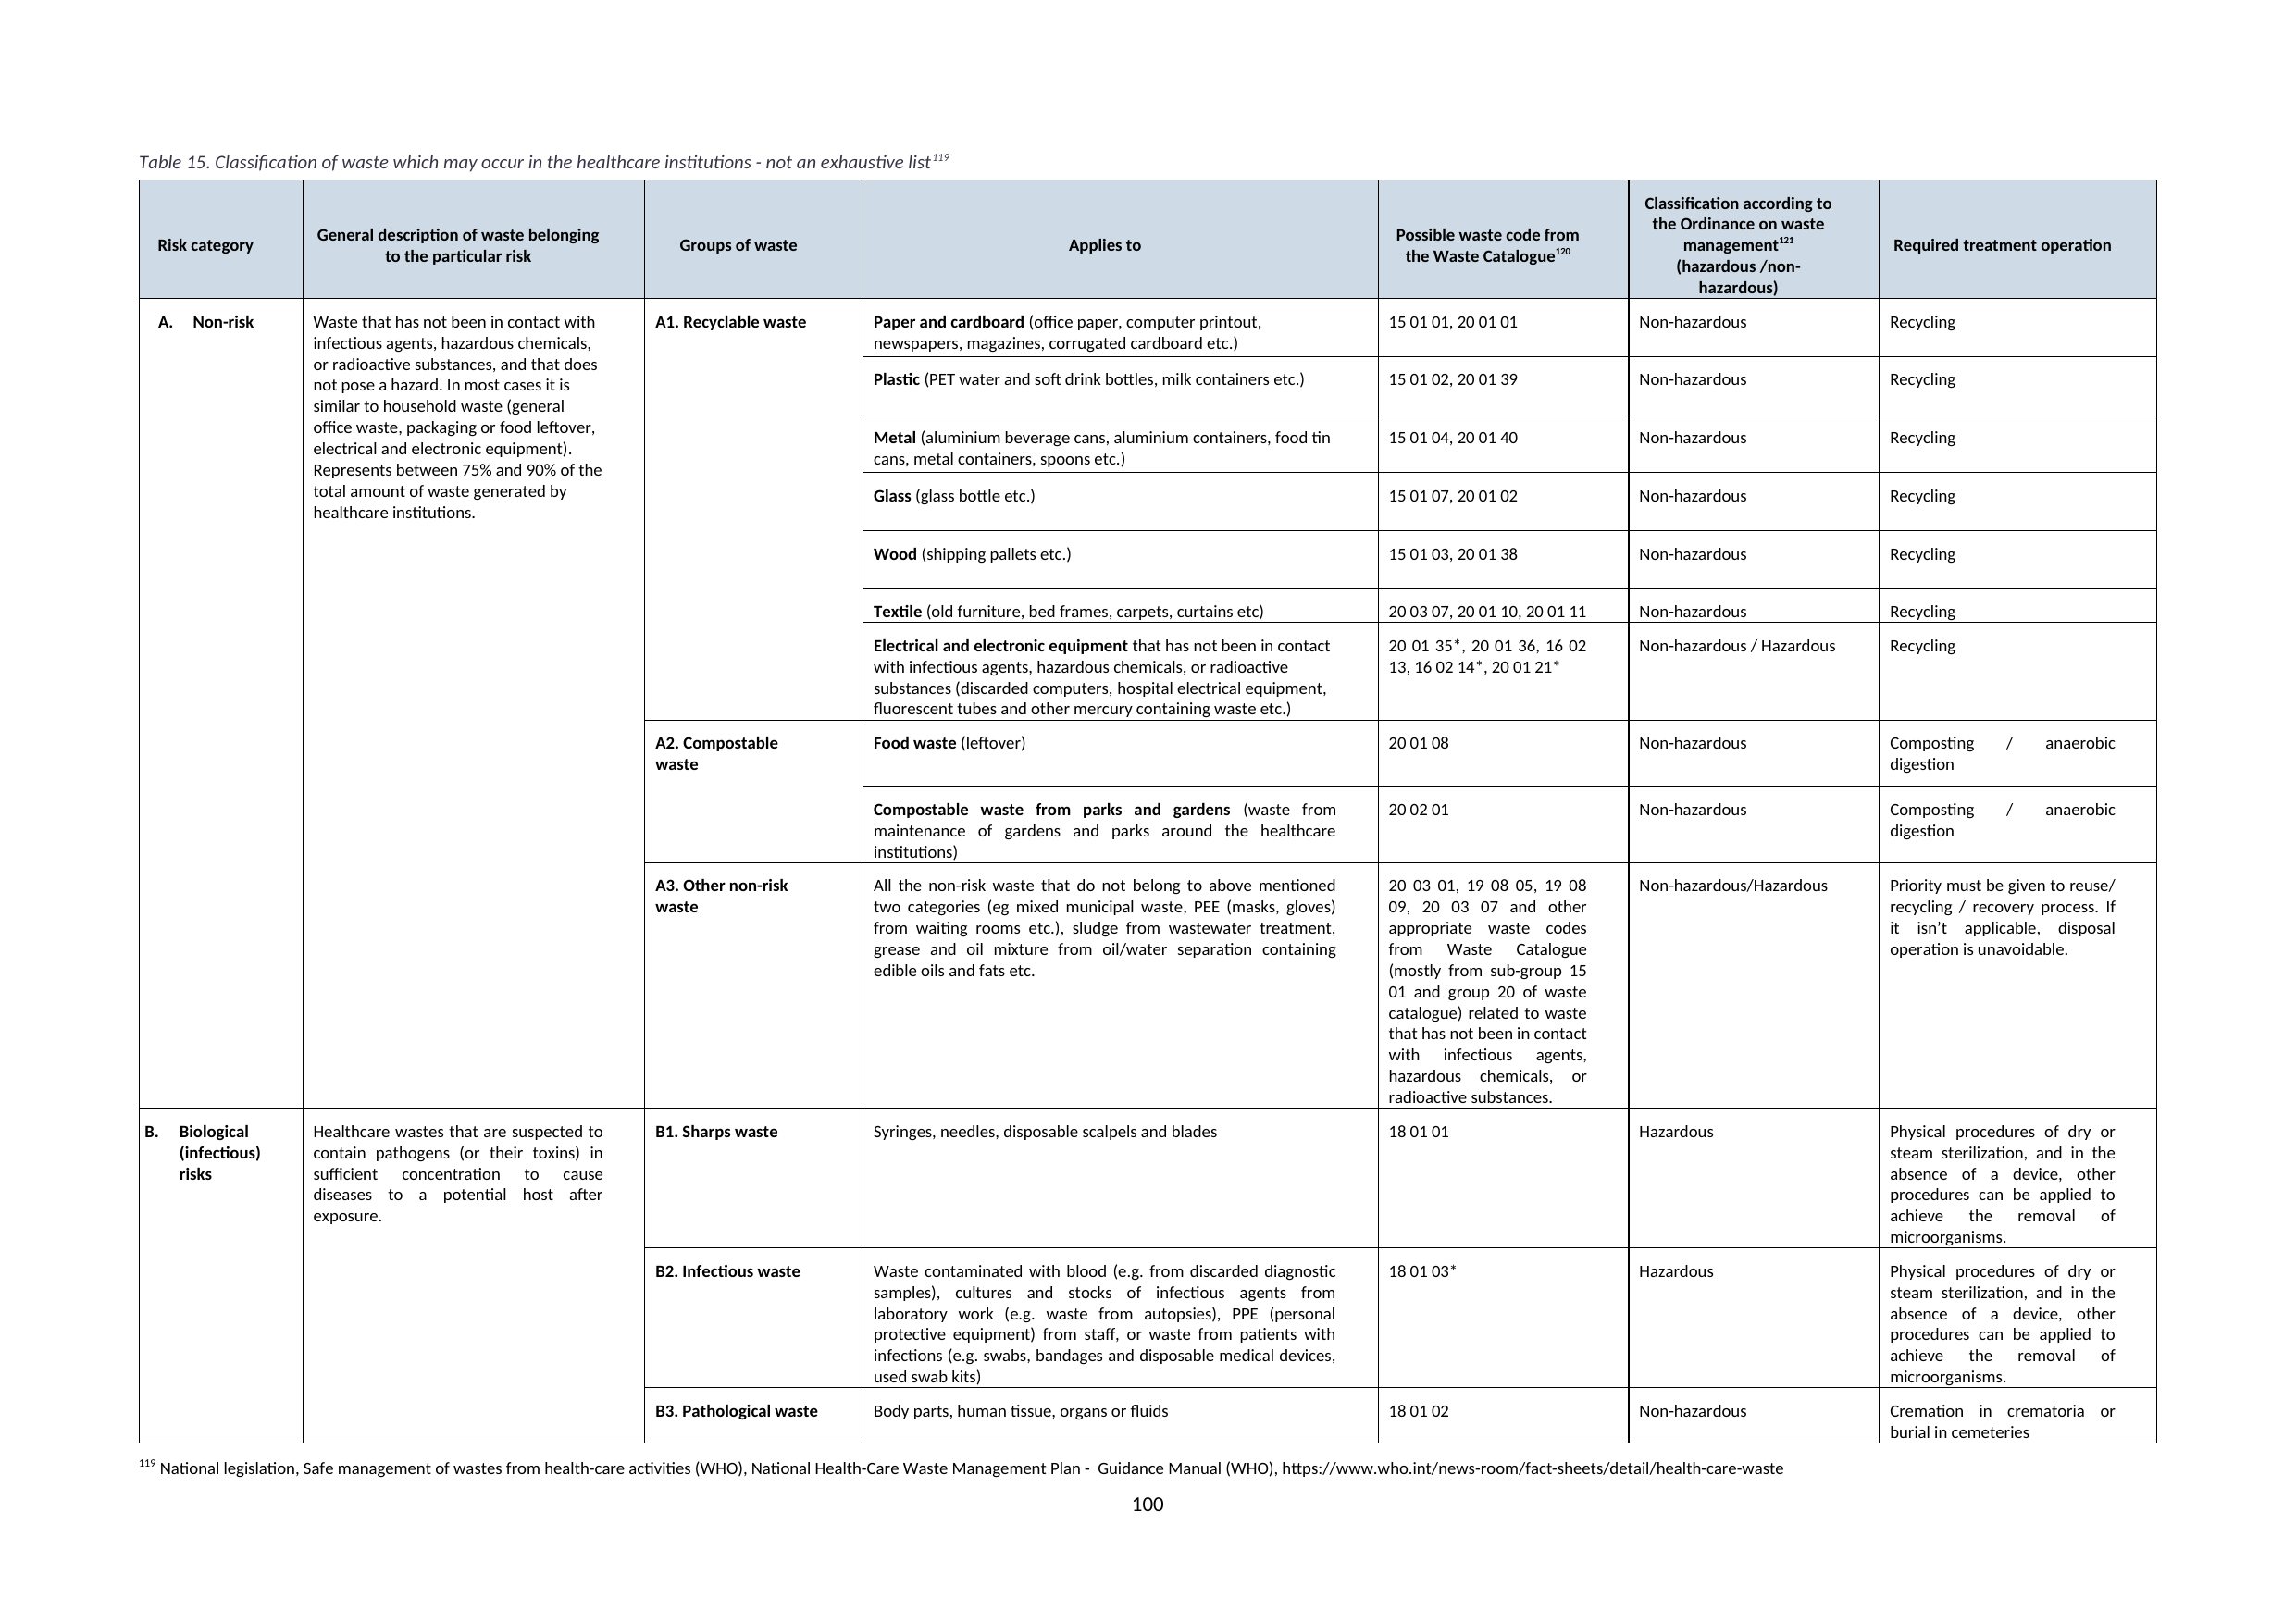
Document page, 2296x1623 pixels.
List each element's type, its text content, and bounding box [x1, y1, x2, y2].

text Table 15. Classification of waste which may occur in the healthcare institutions - not an exhaustive list [139, 150, 2156, 174]
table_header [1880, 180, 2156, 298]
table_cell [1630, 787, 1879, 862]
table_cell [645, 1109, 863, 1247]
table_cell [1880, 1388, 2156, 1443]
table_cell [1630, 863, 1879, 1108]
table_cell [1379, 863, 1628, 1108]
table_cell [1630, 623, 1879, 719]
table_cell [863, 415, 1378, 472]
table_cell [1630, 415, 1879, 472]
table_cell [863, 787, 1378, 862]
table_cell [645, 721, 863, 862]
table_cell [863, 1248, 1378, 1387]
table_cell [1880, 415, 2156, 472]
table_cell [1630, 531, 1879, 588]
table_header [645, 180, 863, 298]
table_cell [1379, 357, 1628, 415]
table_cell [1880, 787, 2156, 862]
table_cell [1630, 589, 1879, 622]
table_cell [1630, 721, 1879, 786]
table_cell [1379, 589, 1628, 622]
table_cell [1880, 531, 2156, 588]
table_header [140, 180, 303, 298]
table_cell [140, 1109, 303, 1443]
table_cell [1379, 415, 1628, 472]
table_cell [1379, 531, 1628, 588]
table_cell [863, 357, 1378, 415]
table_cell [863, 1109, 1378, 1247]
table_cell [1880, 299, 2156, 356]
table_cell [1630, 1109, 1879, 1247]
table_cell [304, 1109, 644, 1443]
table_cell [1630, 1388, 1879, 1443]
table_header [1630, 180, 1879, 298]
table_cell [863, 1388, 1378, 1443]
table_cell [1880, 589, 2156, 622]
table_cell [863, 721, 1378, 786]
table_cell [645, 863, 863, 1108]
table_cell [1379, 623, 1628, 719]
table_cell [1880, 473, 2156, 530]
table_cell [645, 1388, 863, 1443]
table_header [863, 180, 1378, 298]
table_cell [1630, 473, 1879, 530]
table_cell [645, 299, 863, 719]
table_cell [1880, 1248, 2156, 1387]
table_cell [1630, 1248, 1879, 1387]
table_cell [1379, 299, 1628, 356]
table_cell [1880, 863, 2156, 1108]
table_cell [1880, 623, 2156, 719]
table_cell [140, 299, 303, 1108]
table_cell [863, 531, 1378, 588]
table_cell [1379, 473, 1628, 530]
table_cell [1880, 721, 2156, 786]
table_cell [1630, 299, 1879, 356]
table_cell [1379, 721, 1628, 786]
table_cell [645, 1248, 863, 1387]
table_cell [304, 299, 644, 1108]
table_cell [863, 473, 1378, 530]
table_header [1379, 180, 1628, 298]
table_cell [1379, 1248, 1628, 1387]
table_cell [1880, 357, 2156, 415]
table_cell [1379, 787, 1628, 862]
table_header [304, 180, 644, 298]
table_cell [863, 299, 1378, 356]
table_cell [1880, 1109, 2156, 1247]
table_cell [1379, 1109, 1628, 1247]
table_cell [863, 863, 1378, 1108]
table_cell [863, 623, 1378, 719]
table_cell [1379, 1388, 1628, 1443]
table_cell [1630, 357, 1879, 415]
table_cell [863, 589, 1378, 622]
